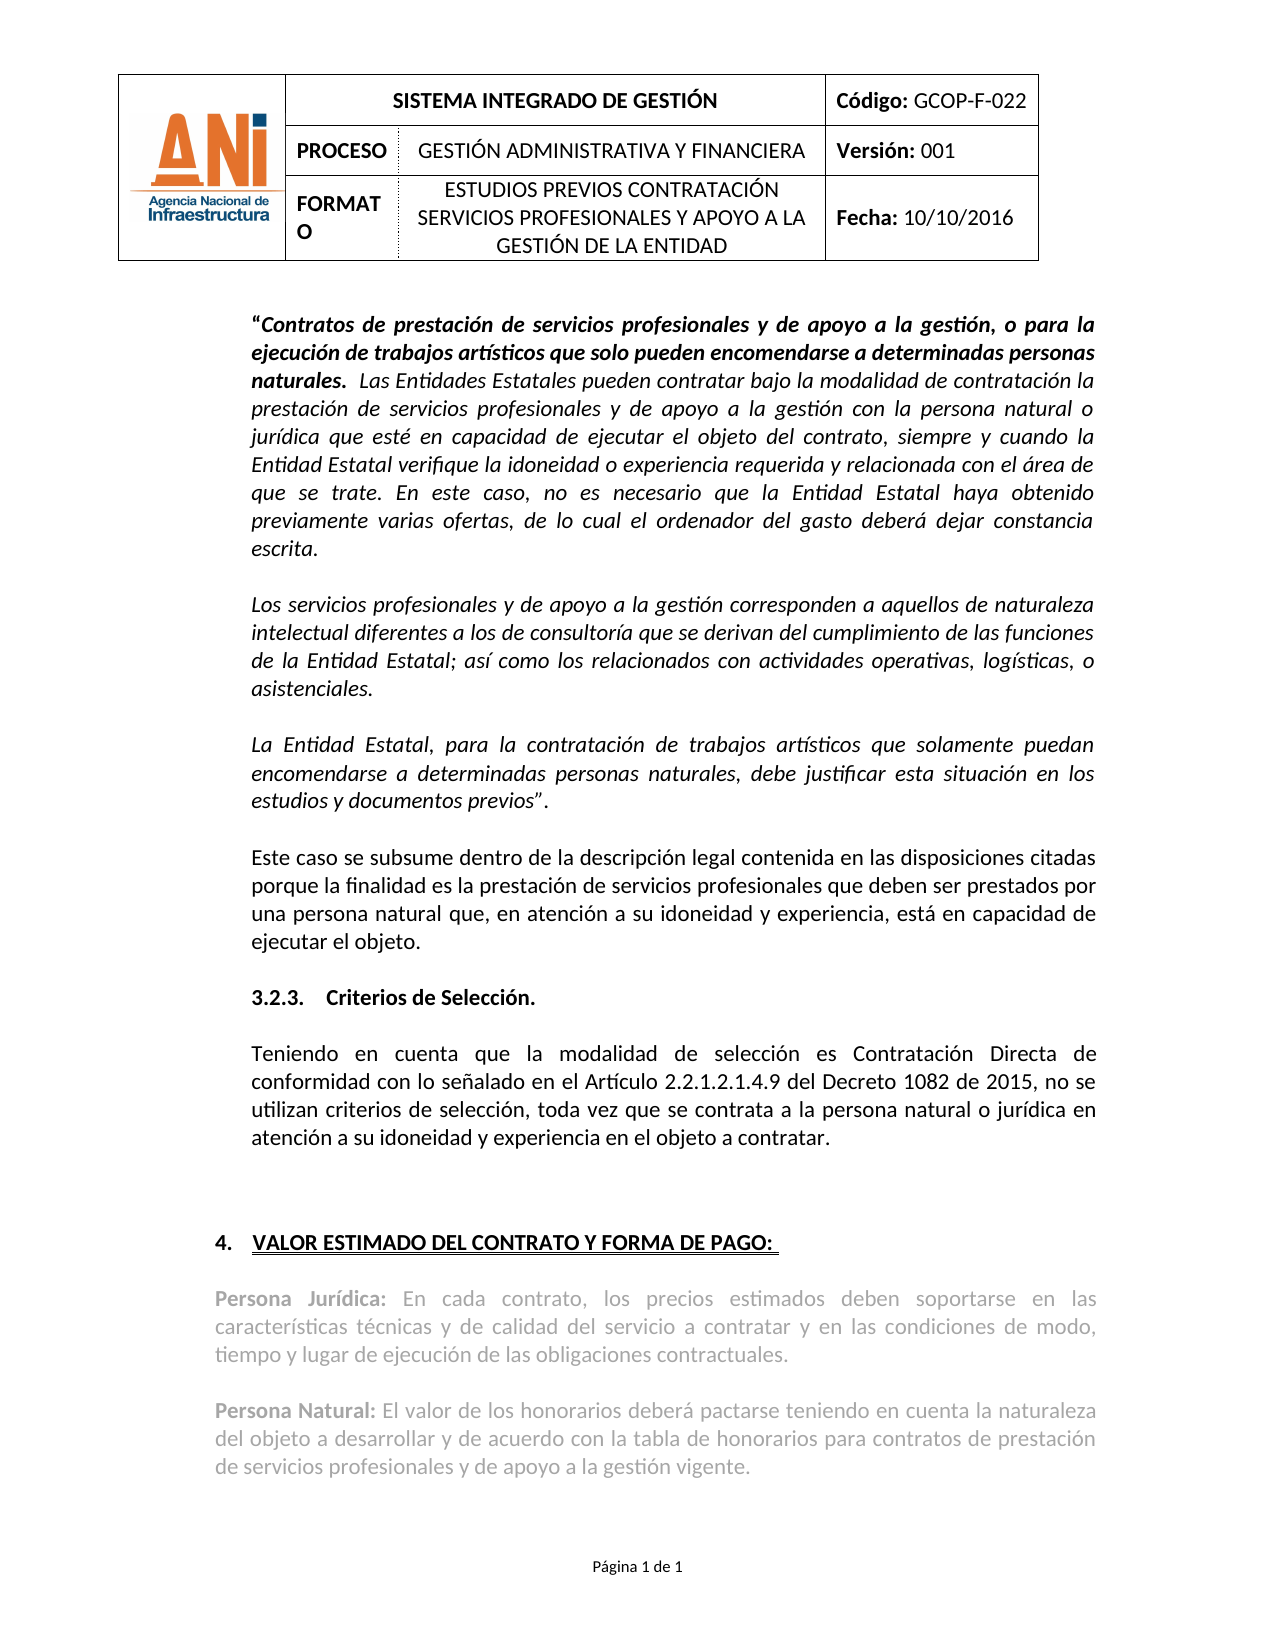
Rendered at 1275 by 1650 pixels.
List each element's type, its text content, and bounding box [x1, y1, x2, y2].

text Teniendo en cuenta que la modalidad de selección es Contratación Directa de conformidad con lo señalado en el Artículo 2.2.1.2.1.4.9 del Decreto 1082 de 2015, no se utilizan criterios de selección, toda vez que se contrata a la persona natural o jurídica en atención a su idoneidad y experiencia en el objeto a contratar. [251, 1039, 1098, 1151]
text Este caso se subsume dentro de la descripción legal contenida en las disposiciones citadas porque la finalidad es la prestación de servicios profesionales que deben ser prestados por una persona natural que, en atención a su idoneidad y experiencia, está en capacidad de ejecutar el objeto. [251, 843, 1098, 955]
picture [129, 113, 286, 222]
list VALOR ESTIMADO DEL CONTRATO Y FORMA DE PAGO: [215, 1228, 1098, 1256]
text Persona Jurídica: En cada contrato, los precios estimados deben soportarse en las características técnicas y de calidad del servicio a contratar y en las condiciones de modo, tiempo y lugar de ejecución de las obligaciones contractuales. [215, 1284, 1098, 1368]
list Criterios de Selección. [251, 983, 1098, 1011]
text La Entidad Estatal, para la contratación de trabajos artísticos que solamente puedan encomendarse a determinadas personas naturales, debe justificar esta situación en los estudios y documentos previos”. [251, 731, 1098, 815]
text Los servicios profesionales y de apoyo a la gestión corresponden a aquellos de naturaleza intelectual diferentes a los de consultoría que se derivan del cumplimiento de las funciones de la Entidad Estatal; así como los relacionados con actividades operativas, logísticas, o asistenciales. [251, 591, 1098, 703]
text Persona Natural: El valor de los honorarios deberá pactarse teniendo en cuenta la naturaleza del objeto a desarrollar y de acuerdo con la tabla de honorarios para contratos de prestación de servicios profesionales y de apoyo a la gestión vigente. [215, 1396, 1098, 1480]
text “Contratos de prestación de servicios profesionales y de apoyo a la gestión, o para la ejecución de trabajos artísticos que solo pueden encomendarse a determinadas personas naturales. Las Entidades Estatales pueden contratar bajo la modalidad de contratación la prestación de servicios profesionales y de apoyo a la gestión con la persona natural o jurídica que esté en capacidad de ejecutar el objeto del contrato, siempre y cuando la Entidad Estatal verifique la idoneidad o experiencia requerida y relacionada con el área de que se trate. En este caso, no es necesario que la Entidad Estatal haya obtenido previamente varias ofertas, de lo cual el ordenador del gasto deberá dejar constancia escrita. [251, 310, 1098, 562]
